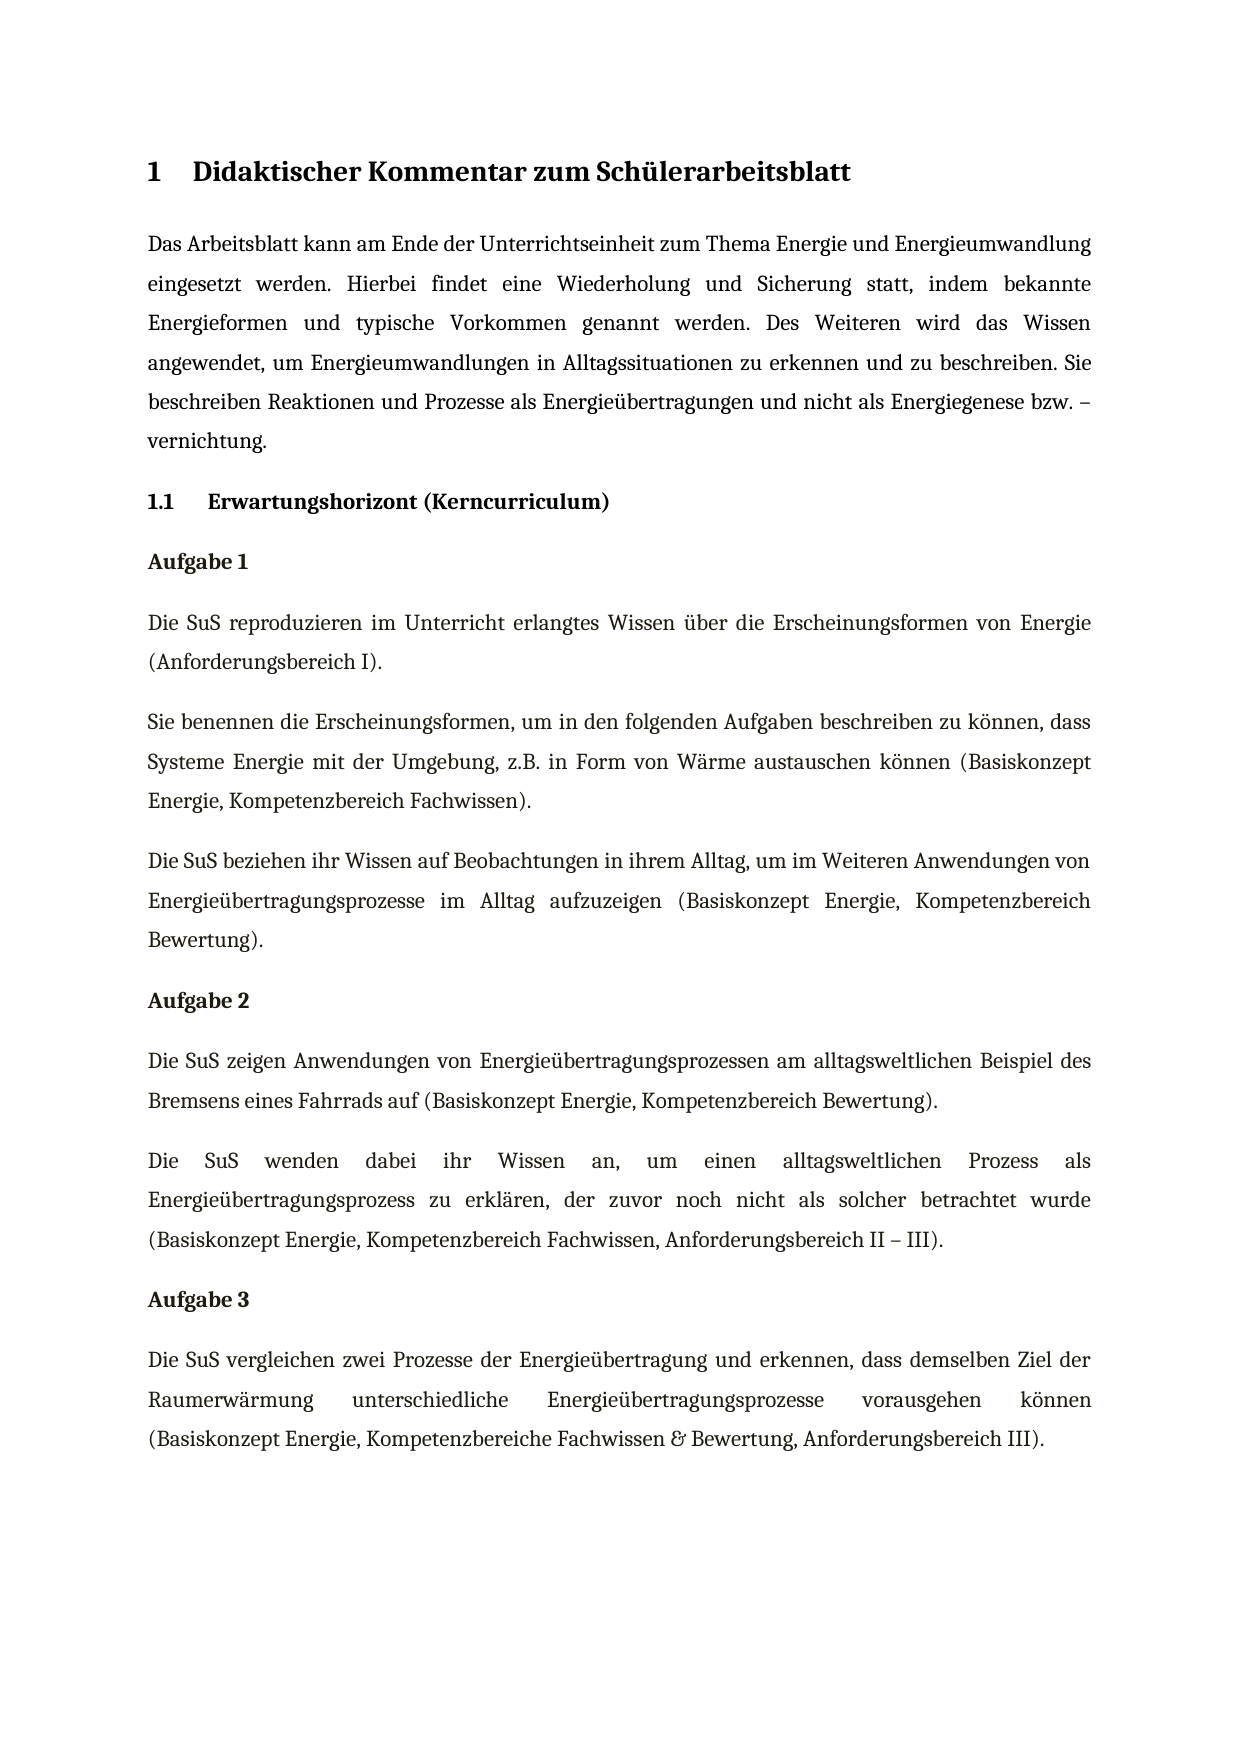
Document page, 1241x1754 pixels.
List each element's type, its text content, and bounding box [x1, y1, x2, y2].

text Die SuS vergleichen zwei Prozesse der Energieübertragung und erkennen, dass demselben Ziel der Raumerwärmung unterschiedliche Energieübertragungsprozesse vorausgehen können (Basiskonzept Energie, Kompetenzbereiche Fachwissen & Bewertung, Anforderungsbereich III). [148, 1347, 1092, 1453]
text Aufgabe 1 [148, 549, 1092, 575]
text Das Arbeitsblatt kann am Ende der Unterrichtseinheit zum Thema Energie und Energieumwandlung eingesetzt werden. Hierbei findet eine Wiederholung und Sicherung statt, indem bekannte Energieformen und typische Vorkommen genannt werden. Des Weiteren wird das Wissen angewendet, um Energieumwandlungen in Alltagssituationen zu erkennen und zu beschreiben. Sie beschreiben Reaktionen und Prozesse als Energieübertragungen und nicht als Energiegenese bzw. –vernichtung. [148, 231, 1092, 455]
text Die SuS zeigen Anwendungen von Energieübertragungsprozessen am alltagsweltlichen Beispiel des Bremsens eines Fahrrads auf (Basiskonzept Energie, Kompetenzbereich Bewertung). [148, 1048, 1092, 1114]
text Aufgabe 2 [148, 988, 1092, 1014]
subtitle Erwartungshorizont (Kerncurriculum) [148, 489, 1092, 515]
text Die SuS reproduzieren im Unterricht erlangtes Wissen über die Erscheinungsformen von Energie (Anforderungsbereich I). [148, 609, 1092, 675]
text Aufgabe 3 [148, 1287, 1092, 1313]
text Die SuS beziehen ihr Wissen auf Beobachtungen in ihrem Alltag, um im Weiteren Anwendungen von Energieübertragungsprozesse im Alltag aufzuzeigen (Basiskonzept Energie, Kompetenzbereich Bewertung). [148, 848, 1092, 954]
text Die SuS wenden dabei ihr Wissen an, um einen alltagsweltlichen Prozess als Energieübertragungsprozess zu erklären, der zuvor noch nicht als solcher betrachtet wurde (Basiskonzept Energie, Kompetenzbereich Fachwissen, Anforderungsbereich II – III). [148, 1148, 1092, 1253]
subtitle Didaktischer Kommentar zum Schülerarbeitsblatt [148, 156, 1092, 189]
text Sie benennen die Erscheinungsformen, um in den folgenden Aufgaben beschreiben zu können, dass Systeme Energie mit der Umgebung, z.B. in Form von Wärme austauschen können (Basiskonzept Energie, Kompetenzbereich Fachwissen). [148, 709, 1092, 814]
